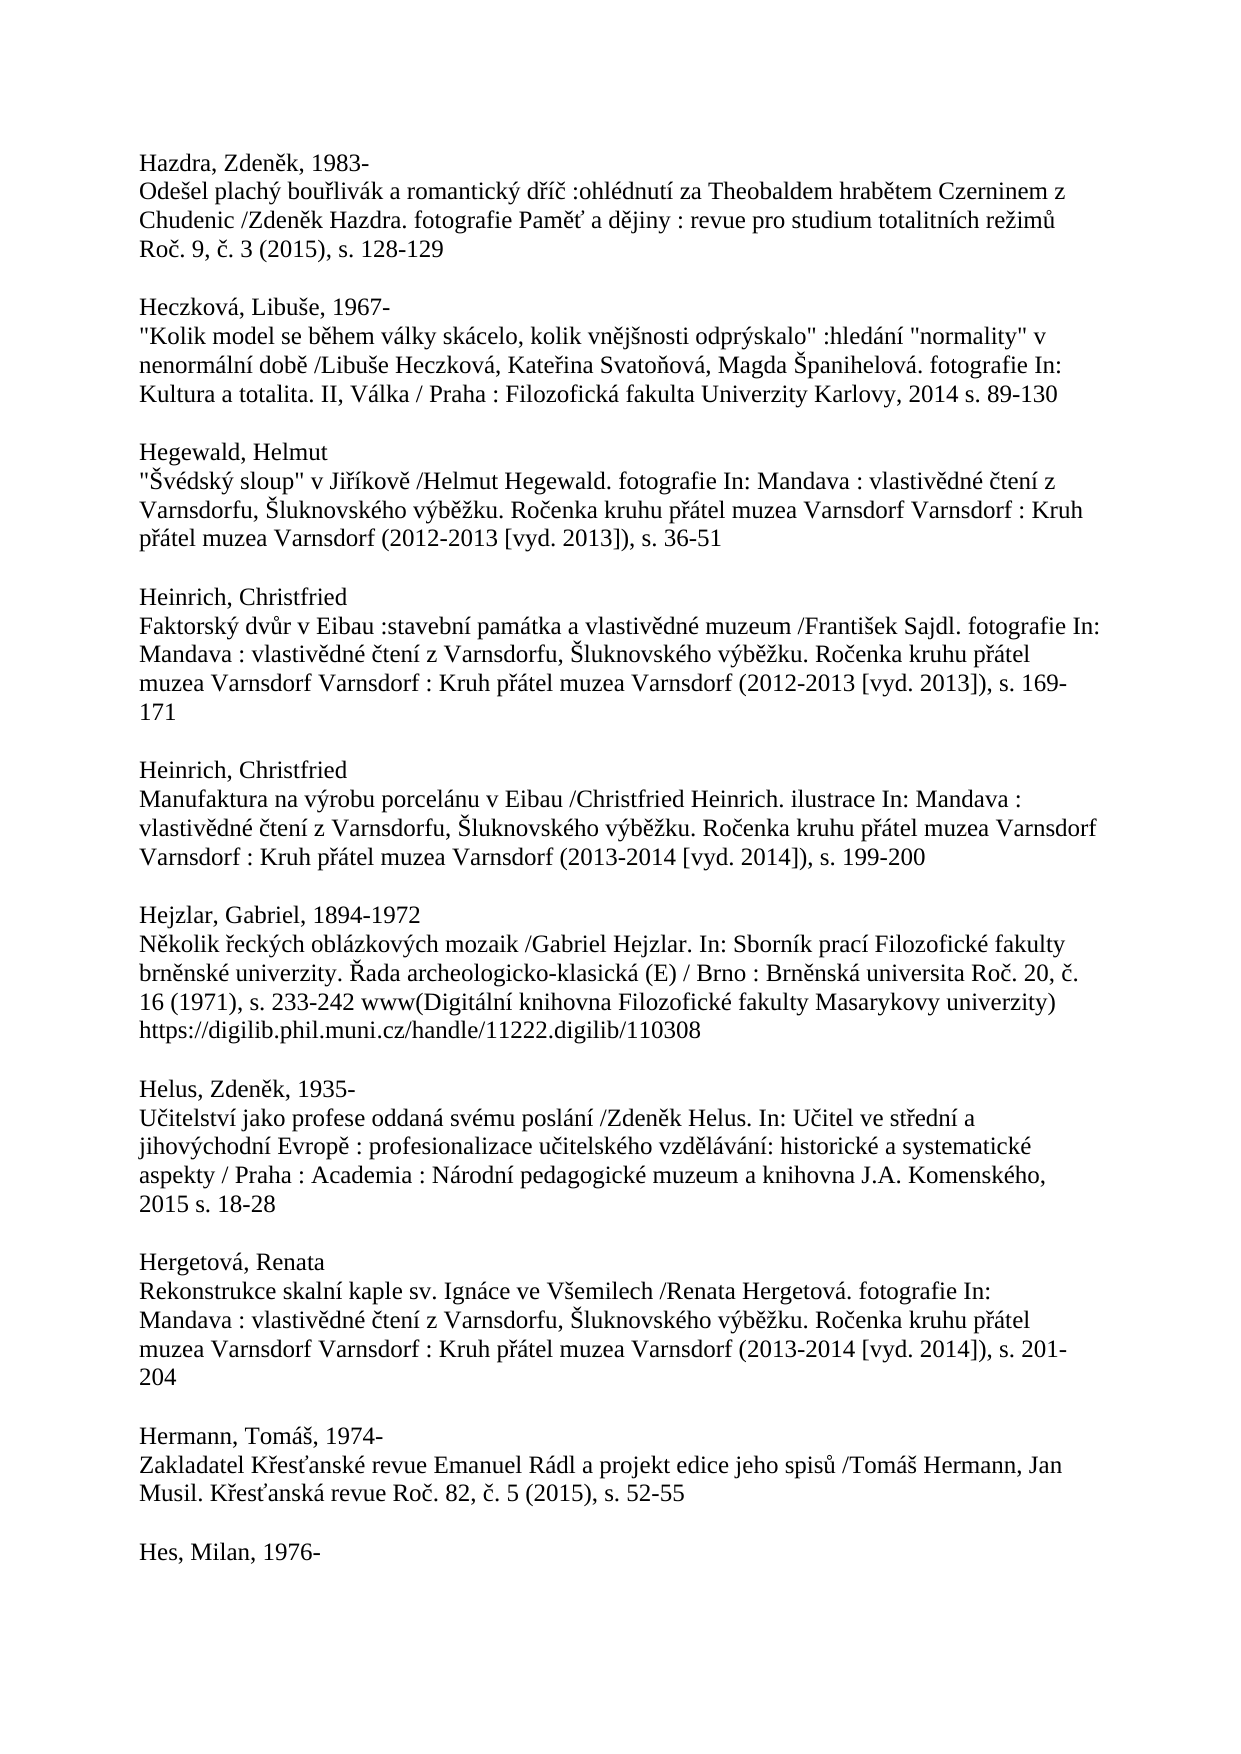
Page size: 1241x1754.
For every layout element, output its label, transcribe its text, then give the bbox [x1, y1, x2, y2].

text Hejzlar, Gabriel, 1894-1972 [139, 900, 1101, 929]
text Hes, Milan, 1976- [139, 1537, 1101, 1566]
text Učitelství jako profese oddaná svému poslání /Zdeněk Helus. In: Učitel ve střední a jihovýchodní Evropě : profesionalizace učitelského vzdělávání: historické a systematické aspekty / Praha : Academia : Národní pedagogické muzeum a knihovna J.A. Komenského, 2015 s. 18-28 [139, 1103, 1101, 1218]
text Heczková, Libuše, 1967- [139, 292, 1101, 321]
text "Kolik model se během války skácelo, kolik vnějšnosti odprýskalo" :hledání "normality" v nenormální době /Libuše Heczková, Kateřina Svatoňová, Magda Španihelová. fotografie In: Kultura a totalita. II, Válka / Praha : Filozofická fakulta Univerzity Karlovy, 2014 s. 89-130 [139, 321, 1101, 407]
text Několik řeckých oblázkových mozaik /Gabriel Hejzlar. In: Sborník prací Filozofické fakulty brněnské univerzity. Řada archeologicko-klasická (E) / Brno : Brněnská universita Roč. 20, č. 16 (1971), s. 233-242 www(Digitální knihovna Filozofické fakulty Masarykovy univerzity) https://digilib.phil.muni.cz/handle/11222.digilib/110308 [139, 929, 1101, 1044]
text Heinrich, Christfried [139, 756, 1101, 784]
text Rekonstrukce skalní kaple sv. Ignáce ve Všemilech /Renata Hergetová. fotografie In: Mandava : vlastivědné čtení z Varnsdorfu, Šluknovského výběžku. Ročenka kruhu přátel muzea Varnsdorf Varnsdorf : Kruh přátel muzea Varnsdorf (2013-2014 [vyd. 2014]), s. 201-204 [139, 1276, 1101, 1391]
text "Švédský sloup" v Jiříkově /Helmut Hegewald. fotografie In: Mandava : vlastivědné čtení z Varnsdorfu, Šluknovského výběžku. Ročenka kruhu přátel muzea Varnsdorf Varnsdorf : Kruh přátel muzea Varnsdorf (2012-2013 [vyd. 2013]), s. 36-51 [139, 466, 1101, 552]
text Hermann, Tomáš, 1974- [139, 1421, 1101, 1450]
text Zakladatel Křesťanské revue Emanuel Rádl a projekt edice jeho spisů /Tomáš Hermann, Jan Musil. Křesťanská revue Roč. 82, č. 5 (2015), s. 52-55 [139, 1450, 1101, 1507]
text Hazdra, Zdeněk, 1983- [139, 148, 1101, 176]
text Helus, Zdeněk, 1935- [139, 1074, 1101, 1103]
text Faktorský dvůr v Eibau :stavební památka a vlastivědné muzeum /František Sajdl. fotografie In: Mandava : vlastivědné čtení z Varnsdorfu, Šluknovského výběžku. Ročenka kruhu přátel muzea Varnsdorf Varnsdorf : Kruh přátel muzea Varnsdorf (2012-2013 [vyd. 2013]), s. 169-171 [139, 611, 1101, 726]
text Hegewald, Helmut [139, 437, 1101, 466]
text Heinrich, Christfried [139, 582, 1101, 611]
text Manufaktura na výrobu porcelánu v Eibau /Christfried Heinrich. ilustrace In: Mandava : vlastivědné čtení z Varnsdorfu, Šluknovského výběžku. Ročenka kruhu přátel muzea Varnsdorf Varnsdorf : Kruh přátel muzea Varnsdorf (2013-2014 [vyd. 2014]), s. 199-200 [139, 784, 1101, 871]
text Hergetová, Renata [139, 1247, 1101, 1276]
text Odešel plachý bouřlivák a romantický dříč :ohlédnutí za Theobaldem hrabětem Czerninem z Chudenic /Zdeněk Hazdra. fotografie Paměť a dějiny : revue pro studium totalitních režimů Roč. 9, č. 3 (2015), s. 128-129 [139, 176, 1101, 263]
